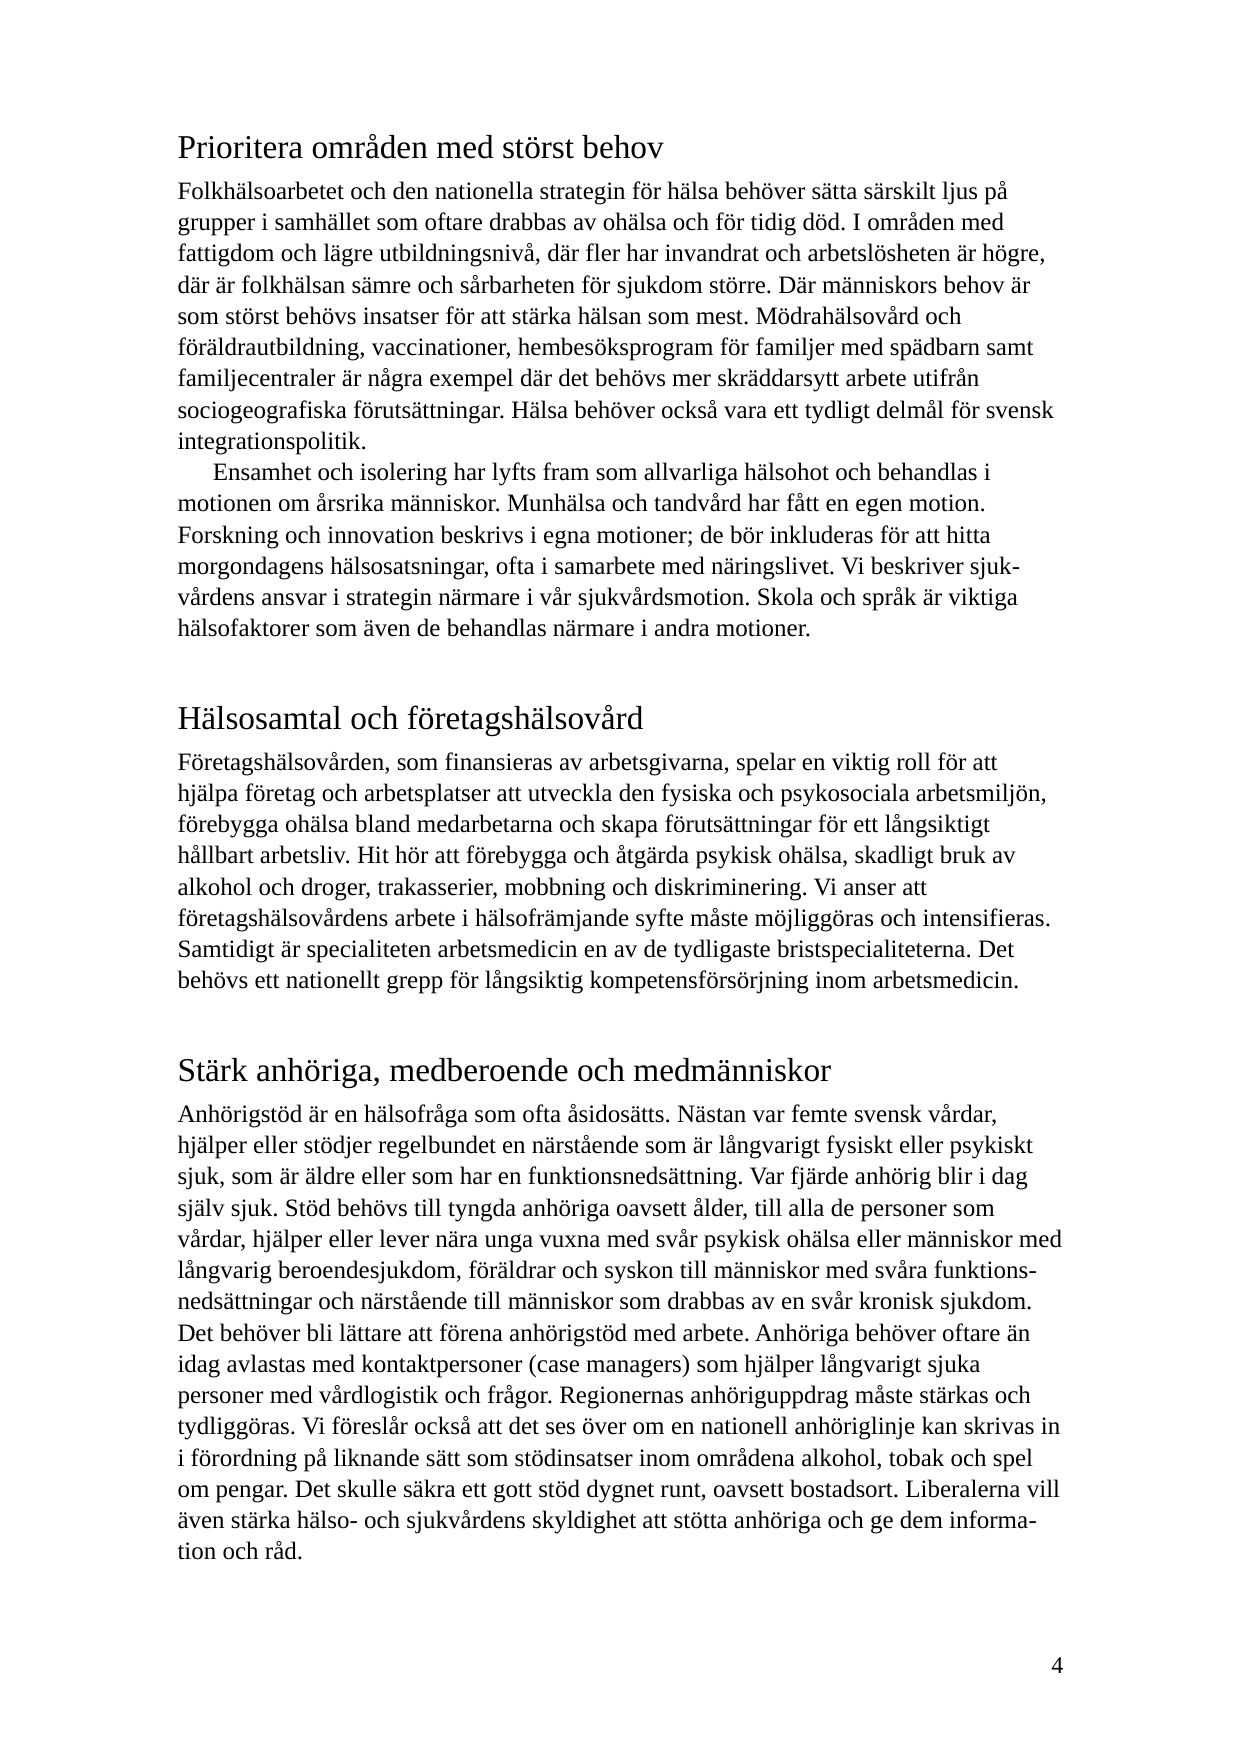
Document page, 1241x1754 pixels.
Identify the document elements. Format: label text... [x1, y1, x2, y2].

subtitle Stärk anhöriga, medberoende och medmänniskor [177, 1057, 1063, 1088]
text Anhörigstöd är en hälsofråga som ofta åsidosätts. Nästan var femte svensk vårdar, hjälper eller stödjer regelbundet en närstående som är långvarigt fysiskt eller psykiskt sjuk, som är äldre eller som har en funktionsnedsättning. Var fjärde anhörig blir i dag själv sjuk. Stöd behövs till tyngda anhöriga oavsett ålder, till alla de personer som vårdar, hjälper eller lever nära unga vuxna med svår psykisk ohälsa eller människor med långvarig beroendesjukdom, föräldrar och syskon till människor med svåra funktionsnedsättningar och närstående till människor som drabbas av en svår kronisk sjukdom. Det behöver bli lättare att förena anhörigstöd med arbete. Anhöriga behöver oftare än idag avlastas med kontaktpersoner (case managers) som hjälper långvarigt sjuka personer med vårdlogistik och frågor. Regionernas anhöriguppdrag måste stärkas och tydliggöras. Vi föreslår också att det ses över om en nationell anhöriglinje kan skrivas in i förordning på liknande sätt som stödinsatser inom områdena alkohol, tobak och spel om pengar. Det skulle säkra ett gott stöd dygnet runt, oavsett bostadsort. Liberalerna vill även stärka hälso- och sjukvårdens skyldighet att stötta anhöriga och ge dem information och råd. [177, 1096, 1063, 1565]
subtitle Prioritera områden med störst behov [177, 134, 1063, 165]
text Folkhälsoarbetet och den nationella strategin för hälsa behöver sätta särskilt ljus på grupper i samhället som oftare drabbas av ohälsa och för tidig död. I områden med fattigdom och lägre utbildningsnivå, där fler har invandrat och arbetslösheten är högre, där är folkhälsan sämre och sårbarheten för sjukdom större. Där människors behov är som störst behövs insatser för att stärka hälsan som mest. Mödrahälsovård och föräldrautbildning, vaccinationer, hembesöksprogram för familjer med spädbarn samt familjecentraler är några exempel där det behövs mer skräddarsytt arbete utifrån sociogeografiska förutsättningar. Hälsa behöver också vara ett tydligt delmål för svensk integrationspolitik. [177, 173, 1063, 455]
text Ensamhet och isolering har lyfts fram som allvarliga hälsohot och behandlas i motionen om årsrika människor. Munhälsa och tandvård har fått en egen motion. Forskning och innovation beskrivs i egna motioner; de bör inkluderas för att hitta morgondagens hälsosatsningar, ofta i samarbete med näringslivet. Vi beskriver sjukvårdens ansvar i strategin närmare i vår sjukvårdsmotion. Skola och språk är viktiga hälsofaktorer som även de behandlas närmare i andra motioner. [177, 455, 1063, 642]
subtitle Hälsosamtal och företagshälsovård [177, 705, 1063, 736]
text Företagshälsovården, som finansieras av arbetsgivarna, spelar en viktig roll för att hjälpa företag och arbetsplatser att utveckla den fysiska och psykosociala arbetsmiljön, förebygga ohälsa bland medarbetarna och skapa förutsättningar för ett långsiktigt hållbart arbetsliv. Hit hör att förebygga och åtgärda psykisk ohälsa, skadligt bruk av alkohol och droger, trakasserier, mobbning och diskriminering. Vi anser att företagshälsovårdens arbete i hälsofrämjande syfte måste möjliggöras och intensifieras. Samtidigt är specialiteten arbetsmedicin en av de tydligaste bristspecialiteterna. Det behövs ett nationellt grepp för långsiktig kompetensförsörjning inom arbetsmedicin. [177, 744, 1063, 994]
